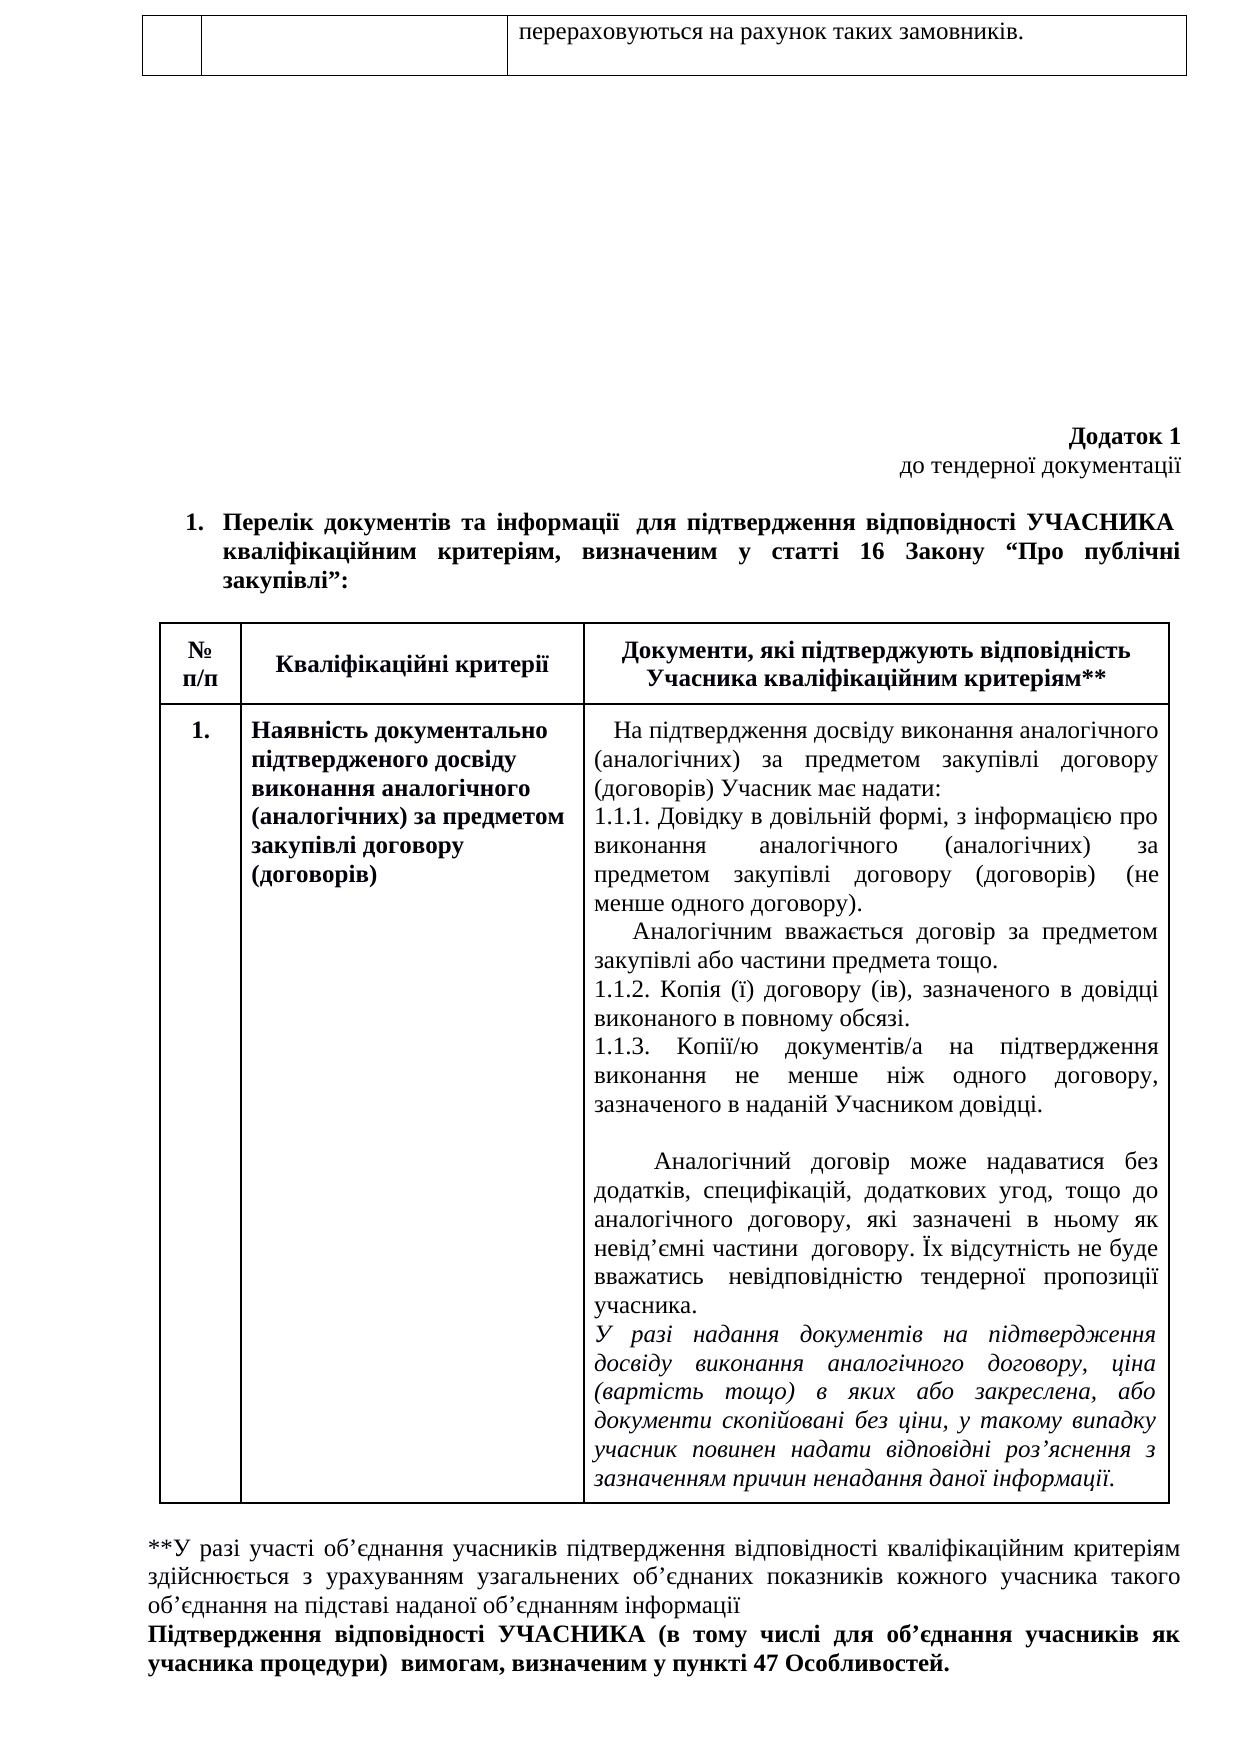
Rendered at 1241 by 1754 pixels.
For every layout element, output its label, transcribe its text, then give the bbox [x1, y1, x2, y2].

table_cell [202, 16, 507, 75]
text Додаток 1 [737, 421, 1181, 450]
text Підтвердження відповідності УЧАСНИКА (в тому числі для об’єднання учасників як учасника процедури) вимогам, визначеним у пункті 47 Особливостей. [148, 1619, 1181, 1676]
list Перелік документів та інформації для підтвердження відповідності УЧАСНИКА кваліфікаційним критеріям, визначеним у статті 16 Закону “Про публічні закупівлі”: [185, 507, 1181, 593]
table_cell Наявність документально підтвердженого досвіду виконання аналогічного (аналогічних) за предметом закупівлі договору (договорів) [242, 705, 583, 1502]
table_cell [508, 16, 1186, 75]
text **У разі участі об’єднання учасників підтвердження відповідності кваліфікаційним критеріям здійснюється з урахуванням узагальнених об’єднаних показників кожного учасника такого об’єднання на підставі наданої об’єднанням інформації [148, 1533, 1181, 1619]
table_header № п/п [161, 624, 240, 703]
table_header Кваліфікаційні критерії [242, 624, 583, 703]
table_cell 1. [161, 705, 240, 1502]
table_cell 5 [143, 16, 201, 75]
text до тендерної документації [737, 450, 1181, 478]
table_header Документи, які підтверджують відповідність Учасника кваліфікаційним критеріям** [585, 624, 1168, 703]
table_cell На підтвердження досвіду виконання аналогічного (аналогічних) за предметом закупівлі договору (договорів) Учасник має надати: 1.1.1. Довідку в довільній формі, з інформацією про виконання аналогічного (аналогічних) за предметом закупівлі договору (договорів) (не менше одного договору). Аналогічним вважається договір за предметом закупівлі або частини предмета тощо. 1.1.2. Копія (ї) договору (ів), зазначеного в довідці виконаного в повному обсязі. 1.1.3. Копії/ю документів/а на підтвердження виконання не менше ніж одного договору, зазначеного в наданій Учасником довідці. Аналогічний договір може надаватися без додатків, специфікацій, додаткових угод, тощо до аналогічного договору, які зазначені в ньому як невід’ємні частини договору. Їх відсутність не буде вважатись невідповідністю тендерної пропозиції учасника. У разі надання документів на підтвердження досвіду виконання аналогічного договору, ціна (вартість тощо) в яких або закреслена, або документи скопійовані без ціни, у такому випадку учасник повинен надати відповідні роз’яснення з зазначенням причин ненадання даної інформації. [585, 705, 1168, 1502]
